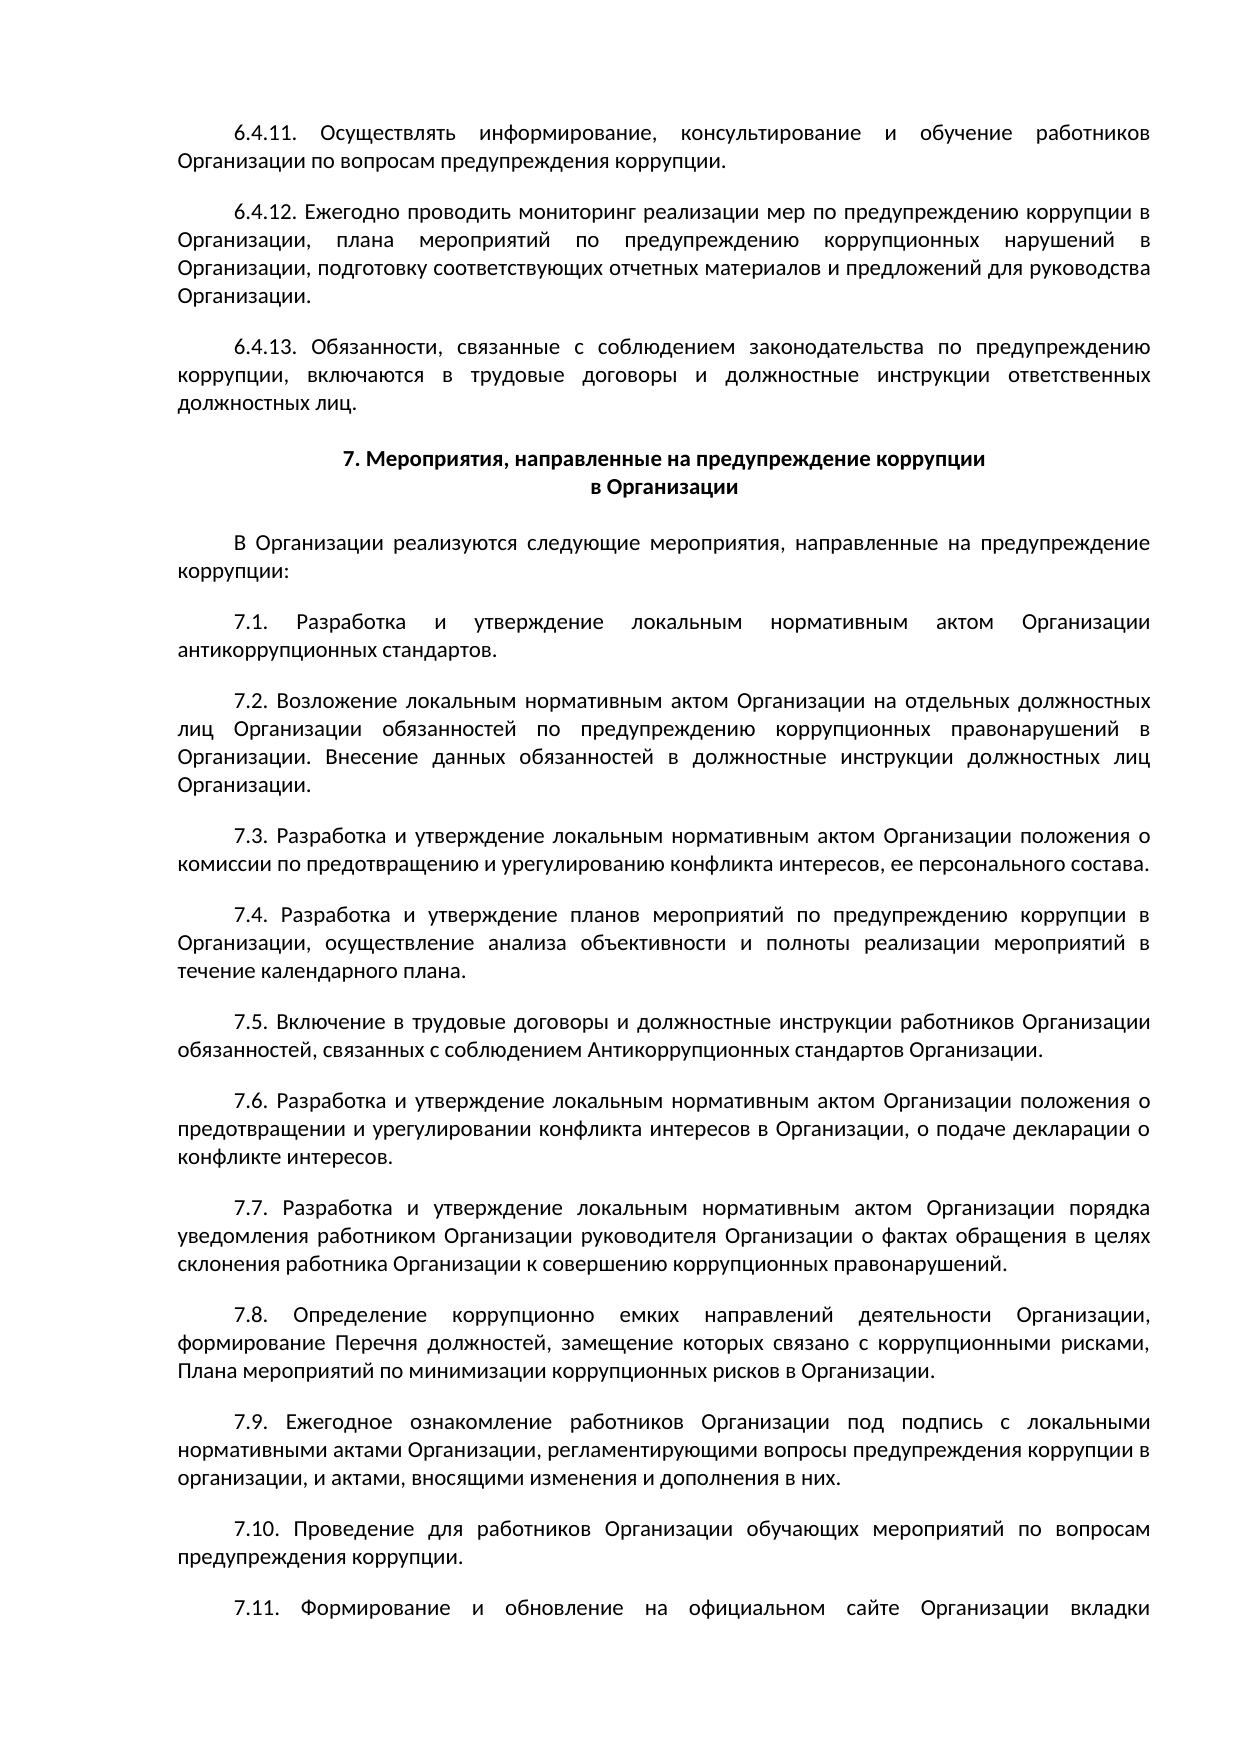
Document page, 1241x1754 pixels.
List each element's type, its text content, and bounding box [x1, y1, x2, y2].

text 6.4.13. Обязанности, связанные с соблюдением законодательства по предупреждению коррупции, включаются в трудовые договоры и должностные инструкции ответственных должностных лиц. [177, 332, 1152, 416]
text 7.8. Определение коррупционно емких направлений деятельности Организации, формирование Перечня должностей, замещение которых связано с коррупционными рисками, Плана мероприятий по минимизации коррупционных рисков в Организации. [177, 1300, 1152, 1384]
text 7.6. Разработка и утверждение локальным нормативным актом Организации положения о предотвращении и урегулировании конфликта интересов в Организации, о подаче декларации о конфликте интересов. [177, 1086, 1152, 1170]
text 7.3. Разработка и утверждение локальным нормативным актом Организации положения о комиссии по предотвращению и урегулированию конфликта интересов, ее персонального состава. [177, 821, 1152, 877]
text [177, 1593, 1152, 1621]
text В Организации реализуются следующие мероприятия, направленные на предупреждение коррупции: [177, 528, 1152, 584]
text 7.4. Разработка и утверждение планов мероприятий по предупреждению коррупции в Организации, осуществление анализа объективности и полноты реализации мероприятий в течение календарного плана. [177, 900, 1152, 984]
text 6.4.12. Ежегодно проводить мониторинг реализации мер по предупреждению коррупции в Организации, плана мероприятий по предупреждению коррупционных нарушений в Организации, подготовку соответствующих отчетных материалов и предложений для руководства Организации. [177, 197, 1152, 309]
text 6.4.11. Осуществлять информирование, консультирование и обучение работников Организации по вопросам предупреждения коррупции. [177, 118, 1152, 174]
text 7.9. Ежегодное ознакомление работников Организации под подпись с локальными нормативными актами Организации, регламентирующими вопросы предупреждения коррупции в организации, и актами, вносящими изменения и дополнения в них. [177, 1407, 1152, 1491]
text 7.1. Разработка и утверждение локальным нормативным актом Организации антикоррупционных стандартов. [177, 607, 1152, 663]
text 7.5. Включение в трудовые договоры и должностные инструкции работников Организации обязанностей, связанных с соблюдением Антикоррупционных стандартов Организации. [177, 1007, 1152, 1063]
title 7. Мероприятия, направленные на предупреждение коррупции [177, 444, 1152, 472]
title в Организации [177, 472, 1152, 500]
text 7.2. Возложение локальным нормативным актом Организации на отдельных должностных лиц Организации обязанностей по предупреждению коррупционных правонарушений в Организации. Внесение данных обязанностей в должностные инструкции должностных лиц Организации. [177, 686, 1152, 798]
text 7.7. Разработка и утверждение локальным нормативным актом Организации порядка уведомления работником Организации руководителя Организации о фактах обращения в целях склонения работника Организации к совершению коррупционных правонарушений. [177, 1193, 1152, 1277]
text 7.10. Проведение для работников Организации обучающих мероприятий по вопросам предупреждения коррупции. [177, 1514, 1152, 1570]
